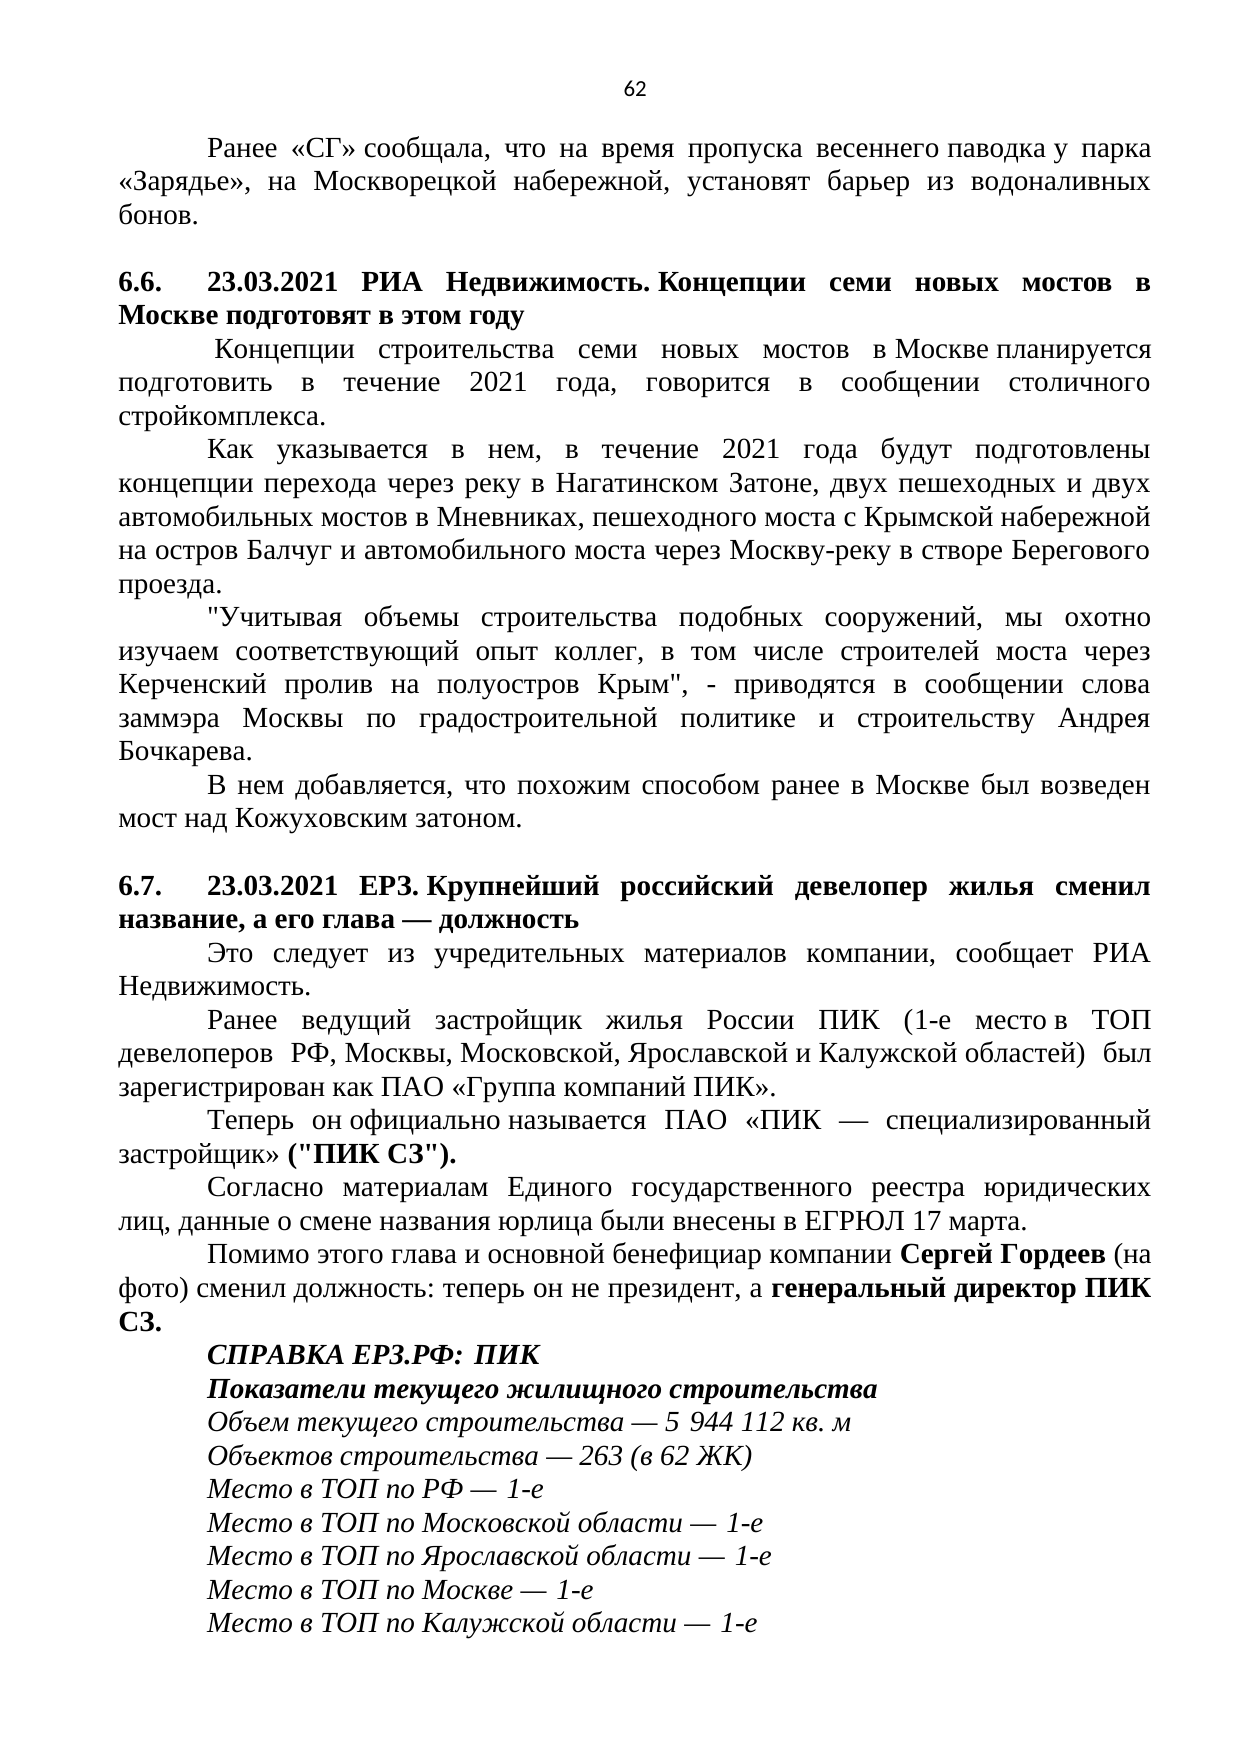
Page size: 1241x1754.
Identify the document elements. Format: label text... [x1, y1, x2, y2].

text Место в ТОП по РФ — 1-е [118, 1471, 1152, 1505]
text Место в ТОП по Калужской области — 1-е [118, 1606, 1152, 1639]
text Ранее ведущий застройщик жилья России ПИК (1-е место в ТОП девелоперов РФ, Москвы, Московской, Ярославской и Калужской областей) был зарегистрирован как ПАО «Группа компаний ПИК». [118, 1002, 1152, 1102]
text Помимо этого глава и основной бенефициар компании Сергей Гордеев (на фото) сменил должность: теперь он не президент, а генеральный директор ПИК СЗ. [118, 1237, 1152, 1337]
subtitle 23.03.2021 ЕРЗ. Крупнейший российский девелопер жилья сменил название, а его глава — должность [118, 868, 1152, 935]
text Показатели текущего жилищного строительства [118, 1371, 1152, 1404]
text Как указывается в нем, в течение 2021 года будут подготовлены концепции перехода через реку в Нагатинском Затоне, двух пешеходных и двух автомобильных мостов в Мневниках, пешеходного моста с Крымской набережной на остров Балчуг и автомобильного моста через Москву-реку в створе Берегового проезда. [118, 432, 1152, 599]
text Объем текущего строительства — 5 944 112 кв. м [118, 1404, 1152, 1438]
text Согласно материалам Единого государственного реестра юридических лиц, данные о смене названия юрлица были внесены в ЕГРЮЛ 17 марта. [118, 1169, 1152, 1237]
text Место в ТОП по Московской области — 1-е [118, 1505, 1152, 1538]
text Место в ТОП по Ярославской области — 1-е [118, 1538, 1152, 1572]
text В нем добавляется, что похожим способом ранее в Москве был возведен мост над Кожуховским затоном. [118, 767, 1152, 834]
text Это следует из учредительных материалов компании, сообщает РИА Недвижимость. [118, 935, 1152, 1002]
text Ранее «СГ» сообщала, что на время пропуска весеннего паводка у парка «Зарядье», на Москворецкой набережной, установят барьер из водоналивных бонов. [118, 130, 1152, 230]
text Место в ТОП по Москве — 1-е [118, 1572, 1152, 1606]
subtitle 23.03.2021 РИА Недвижимость. Концепции семи новых мостов в Москве подготовят в этом году [118, 264, 1152, 331]
text Концепции строительства семи новых мостов в Москве планируется подготовить в течение 2021 года, говорится в сообщении столичного стройкомплекса. [118, 331, 1152, 432]
text Теперь он официально называется ПАО «ПИК — специализированный застройщик» ("ПИК СЗ"). [118, 1102, 1152, 1169]
text "Учитывая объемы строительства подобных сооружений, мы охотно изучаем соответствующий опыт коллег, в том числе строителей моста через Керченский пролив на полуостров Крым", - приводятся в сообщении слова заммэра Москвы по градостроительной политике и строительству Андрея Бочкарева. [118, 599, 1152, 767]
text Объектов строительства — 263 (в 62 ЖК) [118, 1438, 1152, 1471]
text СПРАВКА ЕРЗ.РФ: ПИК [118, 1337, 1152, 1371]
